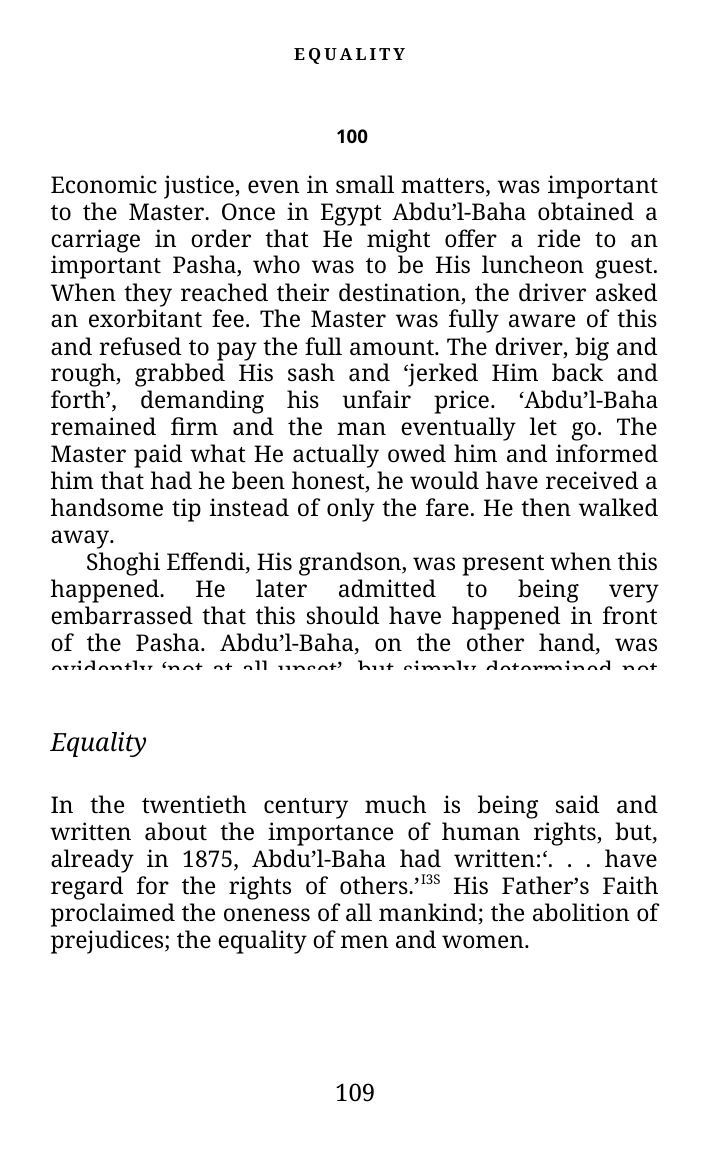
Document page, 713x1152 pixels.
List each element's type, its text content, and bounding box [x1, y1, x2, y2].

text Shoghi Effendi, His grandson, was present when this happened. He later admitted to being very embarrassed that this should have happened in front of the Pasha. Abdu’l-Baha, on the other hand, was evidently ‘not at all upset’, but simply determined not to be cheated.134 [50, 549, 659, 670]
text Equality [50, 731, 659, 756]
text Economic justice, even in small matters, was important to the Master. Once in Egypt Abdu’l-Baha obtained a carriage in order that He might offer a ride to an important Pasha, who was to be His luncheon guest. When they reached their destination, the driver asked an exorbitant fee. The Master was fully aware of this and refused to pay the full amount. The driver, big and rough, grabbed His sash and ‘jerked Him back and forth’, demanding his unfair price. ‘Abdu’l-Baha remained firm and the man eventually let go. The Master paid what He actually owed him and informed him that had he been honest, he would have received a handsome tip instead of only the fare. He then walked away. [50, 171, 659, 549]
text In the twentieth century much is being said and written about the importance of human rights, but, already in 1875, Abdu’l-Baha had written:‘. . . have regard for the rights of others.’I3S His Father’s Faith proclaimed the oneness of all mankind; the abolition of prejudices; the equality of men and women. [50, 792, 659, 954]
text 100 [336, 129, 659, 147]
text EQUALITY [294, 47, 405, 64]
text 109 [335, 1082, 375, 1106]
